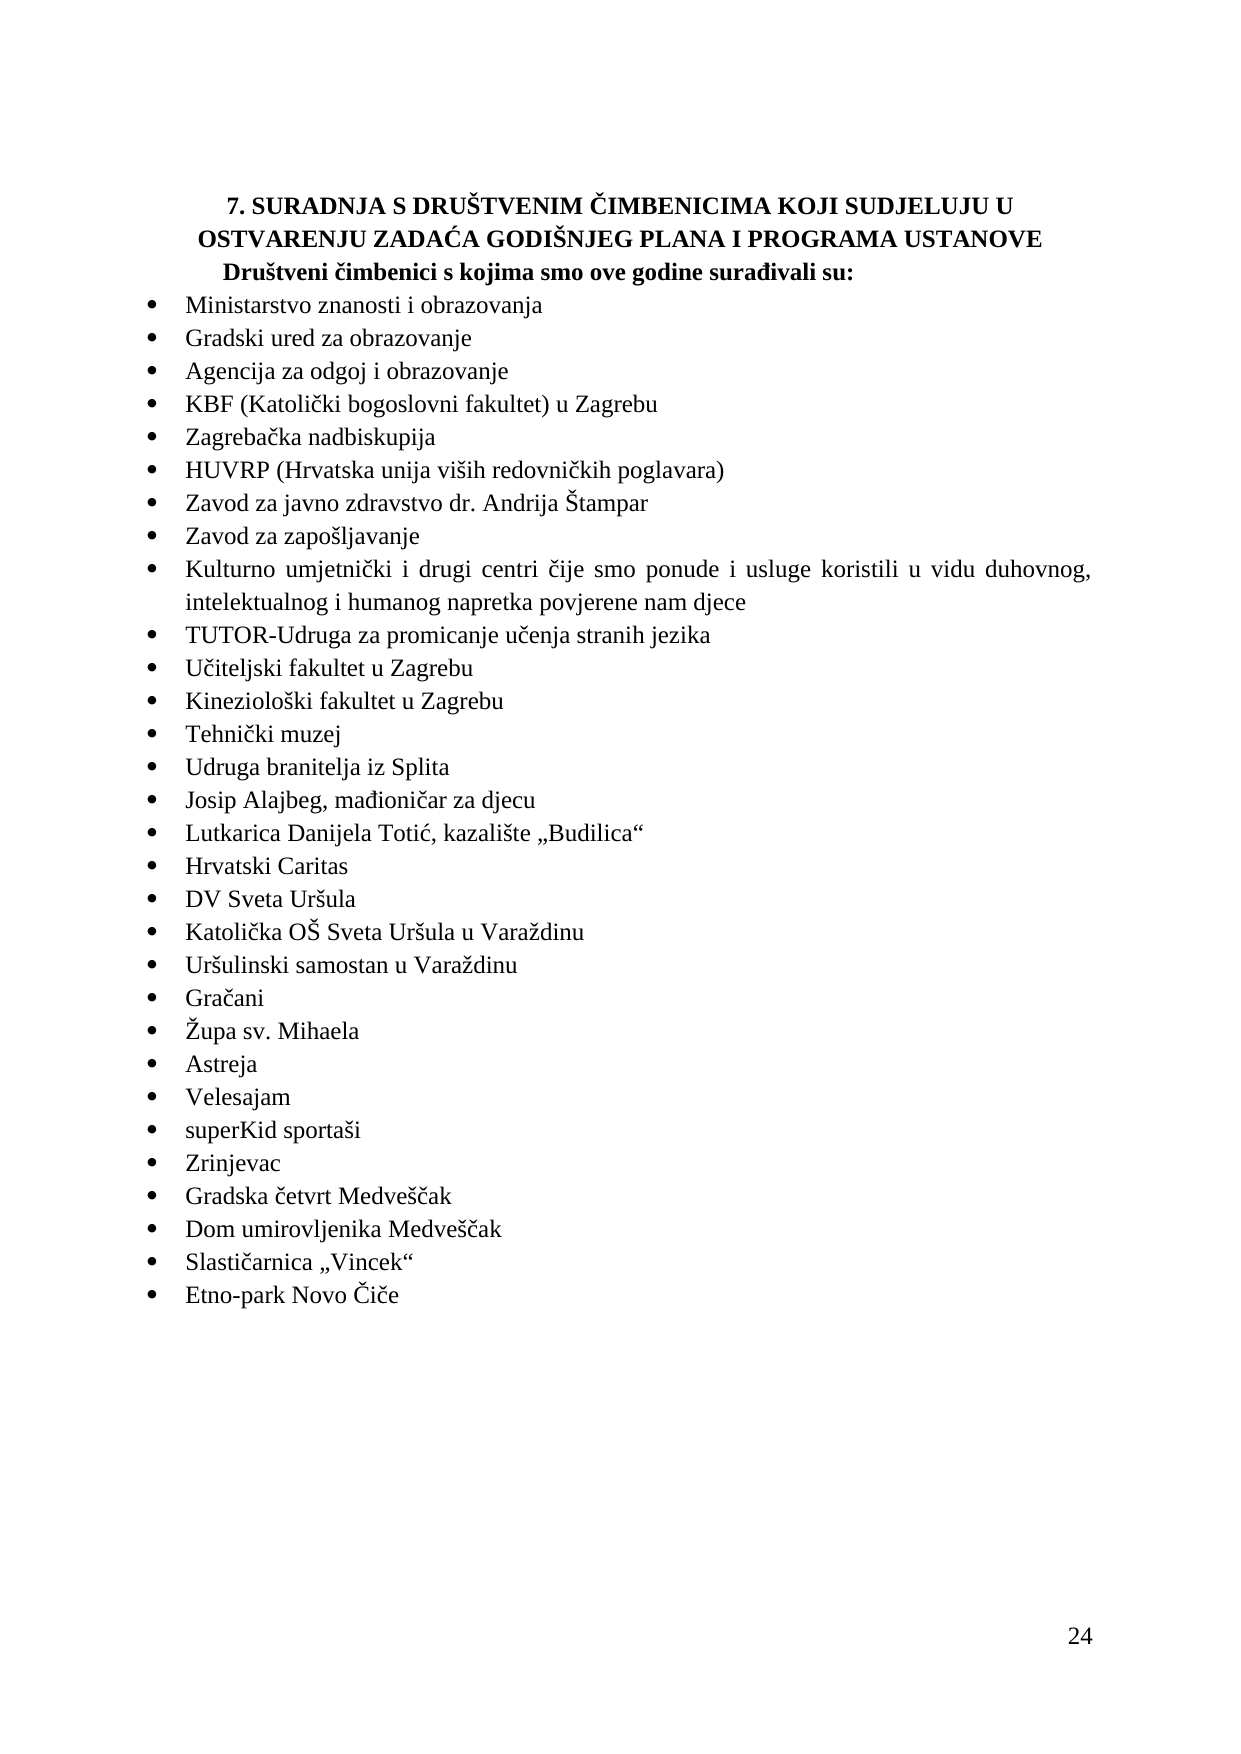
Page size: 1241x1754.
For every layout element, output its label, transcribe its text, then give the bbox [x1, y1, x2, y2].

list HUVRP (Hrvatska unija viših redovničkih poglavara) [148, 455, 1093, 484]
list Gračani [148, 983, 1093, 1012]
list Kineziološki fakultet u Zagrebu [148, 686, 1093, 715]
list Udruga branitelja iz Splita [148, 752, 1093, 781]
list DV Sveta Uršula [148, 884, 1093, 913]
list Agencija za odgoj i obrazovanje [148, 356, 1093, 384]
list Lutkarica Danijela Totić, kazalište „Budilica“ [148, 818, 1093, 847]
list TUTOR-Udruga za promicanje učenja stranih jezika [148, 620, 1093, 649]
list Hrvatski Caritas [148, 851, 1093, 880]
list Dom umirovljenika Medveščak [148, 1214, 1093, 1243]
list Gradski ured za obrazovanje [148, 323, 1093, 352]
list Zagrebačka nadbiskupija [148, 422, 1093, 451]
list Astreja [148, 1049, 1093, 1078]
list Kulturno umjetnički i drugi centri čije smo ponude i usluge koristili u vidu duhovnog, intelektualnog i humanog napretka povjerene nam djece [148, 554, 1093, 616]
list Josip Alajbeg, mađioničar za djecu [148, 785, 1093, 814]
list Slastičarnica „Vincek“ [148, 1247, 1093, 1276]
list Župa sv. Mihaela [148, 1016, 1093, 1045]
list Učiteljski fakultet u Zagrebu [148, 653, 1093, 682]
list Etno-park Novo Čiče [148, 1280, 1093, 1309]
list superKid sportaši [148, 1115, 1093, 1144]
list Uršulinski samostan u Varaždinu [148, 950, 1093, 979]
list Katolička OŠ Sveta Uršula u Varaždinu [148, 917, 1093, 946]
list Zrinjevac [148, 1148, 1093, 1177]
text Društveni čimbenici s kojima smo ove godine surađivali su: [148, 257, 1093, 286]
list KBF (Katolički bogoslovni fakultet) u Zagrebu [148, 389, 1093, 418]
list Tehnički muzej [148, 719, 1093, 748]
list Zavod za javno zdravstvo dr. Andrija Štampar [148, 488, 1093, 517]
list Ministarstvo znanosti i obrazovanja [148, 290, 1093, 318]
list Zavod za zapošljavanje [148, 521, 1093, 550]
text 7. SURADNJA S DRUŠTVENIM ČIMBENICIMA KOJI SUDJELUJU U OSTVARENJU ZADAĆA GODIŠNJEG PLANA I PROGRAMA USTANOVE [148, 191, 1093, 252]
list Gradska četvrt Medveščak [148, 1181, 1093, 1210]
list Velesajam [148, 1082, 1093, 1111]
